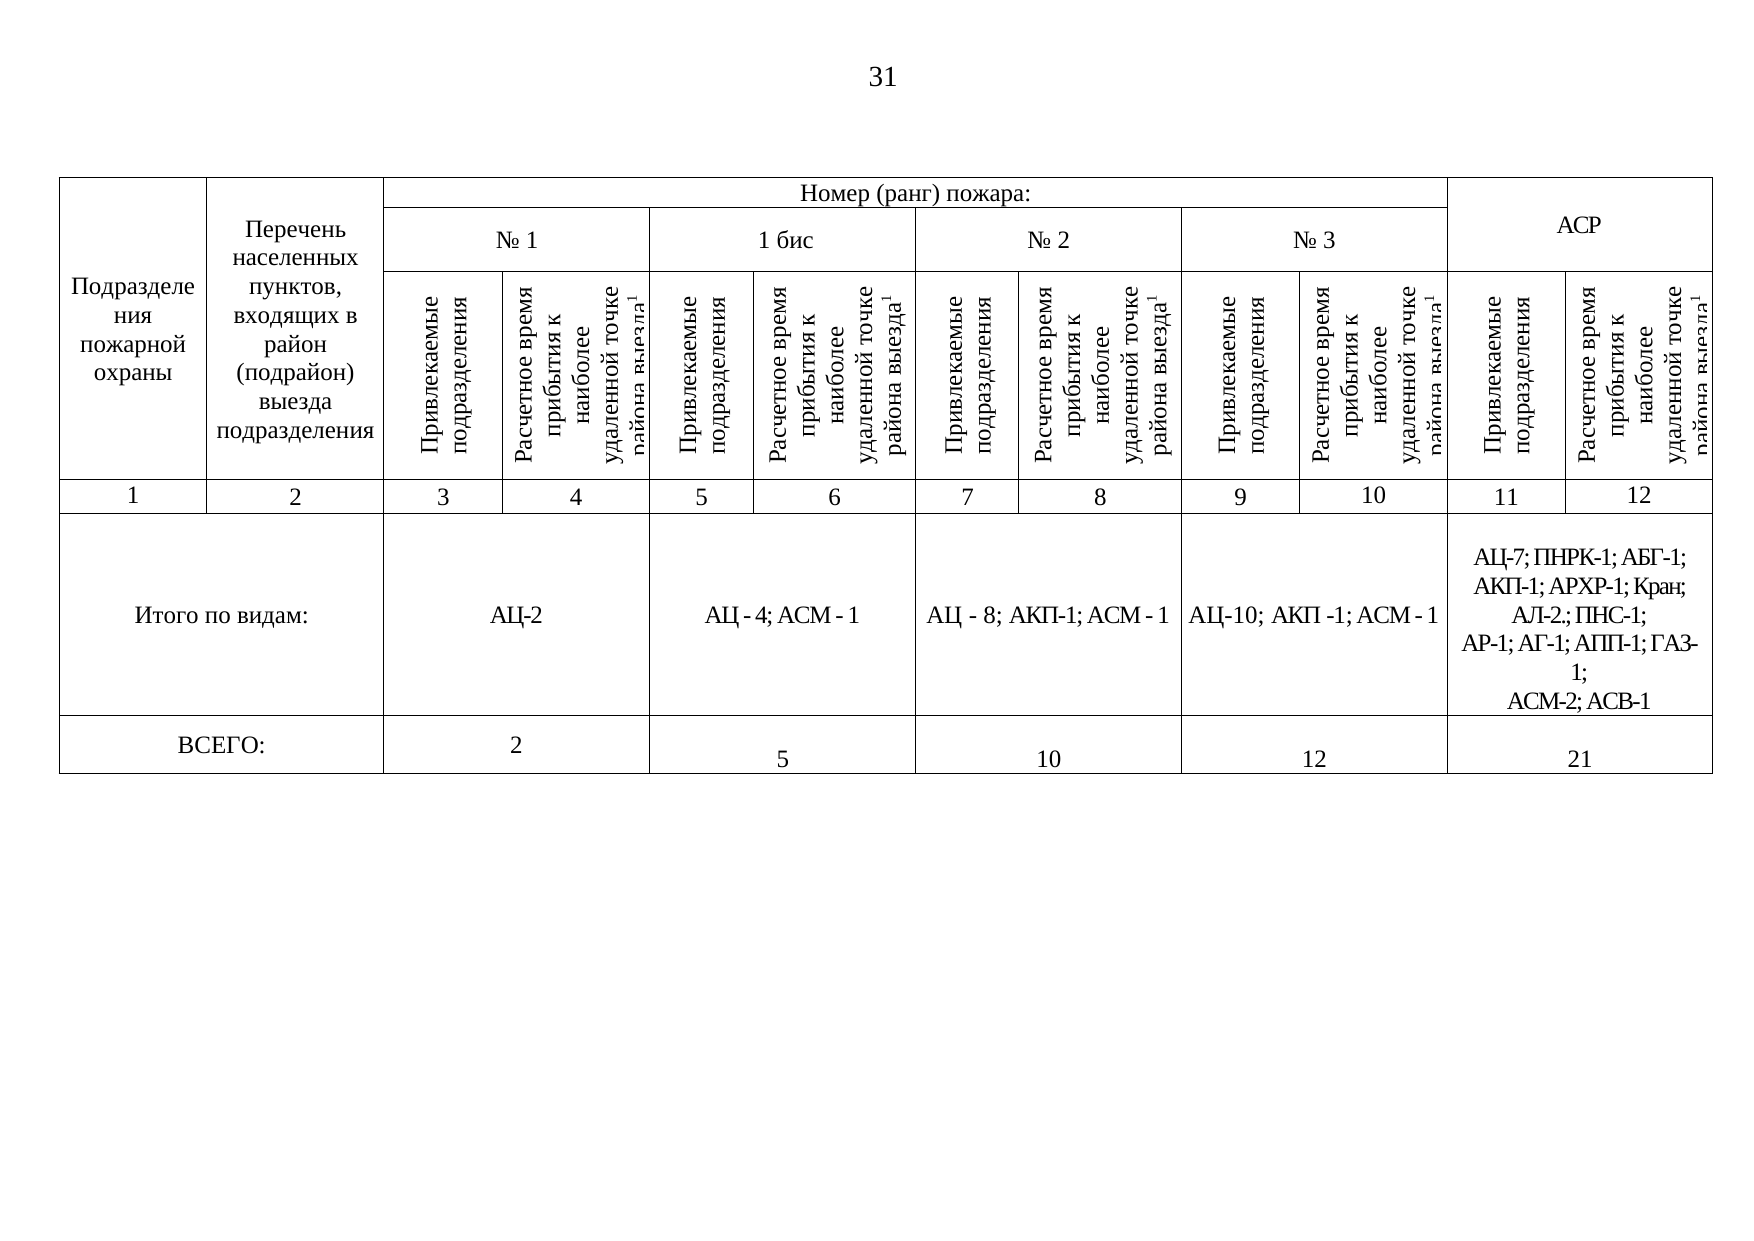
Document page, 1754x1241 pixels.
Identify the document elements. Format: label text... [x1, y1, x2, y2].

table_cell Привлекаемые подразделения [1448, 272, 1565, 479]
table_cell АЦ - 8; АКП-1; АСМ - 1 [916, 514, 1181, 715]
table_cell Итого по видам: [60, 514, 383, 715]
table_cell Расчетное время прибытия к наиболее удаленной точке района выезда1 [1300, 272, 1447, 479]
table_cell 1 [60, 480, 206, 512]
table_cell Привлекаемые подразделения [916, 272, 1018, 479]
table_cell № 1 [384, 208, 649, 271]
table_cell 5 [650, 716, 915, 773]
table_cell 10 [916, 716, 1181, 773]
table_cell № 3 [1182, 208, 1447, 271]
table_cell 10 [1300, 480, 1447, 512]
table_header Перечень населенных пунктов, входящих в район (подрайон) выезда подразделения [207, 178, 383, 479]
table_cell Расчетное время прибытия к наиболее удаленной точке района выезда1 [1019, 272, 1181, 479]
table_cell Расчетное время прибытия к наиболее удаленной точке района выезда1 [754, 272, 915, 479]
table_cell 11 [1448, 480, 1565, 512]
table_cell 1 бис [650, 208, 915, 271]
table_cell 12 [1182, 716, 1447, 773]
table_cell Расчетное время прибытия к наиболее удаленной точке района выезда1 [503, 272, 649, 479]
table_cell Привлекаемые подразделения [384, 272, 502, 479]
table_cell ВСЕГО: [60, 716, 383, 773]
table_cell 7 [916, 480, 1018, 512]
table_cell 8 [1019, 480, 1181, 512]
table_cell № 2 [916, 208, 1181, 271]
table_cell Привлекаемые подразделения [650, 272, 753, 479]
table_cell Привлекаемые подразделения [1182, 272, 1299, 479]
table_cell 12 [1566, 480, 1712, 512]
table_cell АЦ-7; ПНРК-1; АБГ-1; АКП-1; АРХР-1; Кран; АЛ-2.; ПНС-1; АР-1; АГ-1; АПП-1; ГАЗ-1; АСМ-2; АСВ-1 [1448, 514, 1712, 715]
table_cell 2 [384, 716, 649, 773]
table_cell 2 [207, 480, 383, 512]
table_cell 3 [384, 480, 502, 512]
table_cell 21 [1448, 716, 1712, 773]
table_cell 9 [1182, 480, 1299, 512]
table_cell 5 [650, 480, 753, 512]
table_cell 6 [754, 480, 915, 512]
table_cell АЦ-10; АКП -1; АСМ - 1 [1182, 514, 1447, 715]
table_cell АЦ - 4; АСМ - 1 [650, 514, 915, 715]
table_cell АЦ-2 [384, 514, 649, 715]
table_cell Расчетное время прибытия к наиболее удаленной точке района выезда1 [1566, 272, 1712, 479]
table_cell 4 [503, 480, 649, 512]
table_header АСР [1448, 178, 1712, 271]
table_header Номер (ранг) пожара: [384, 178, 1447, 207]
table_header Подразделения пожарной охраны [60, 178, 206, 479]
